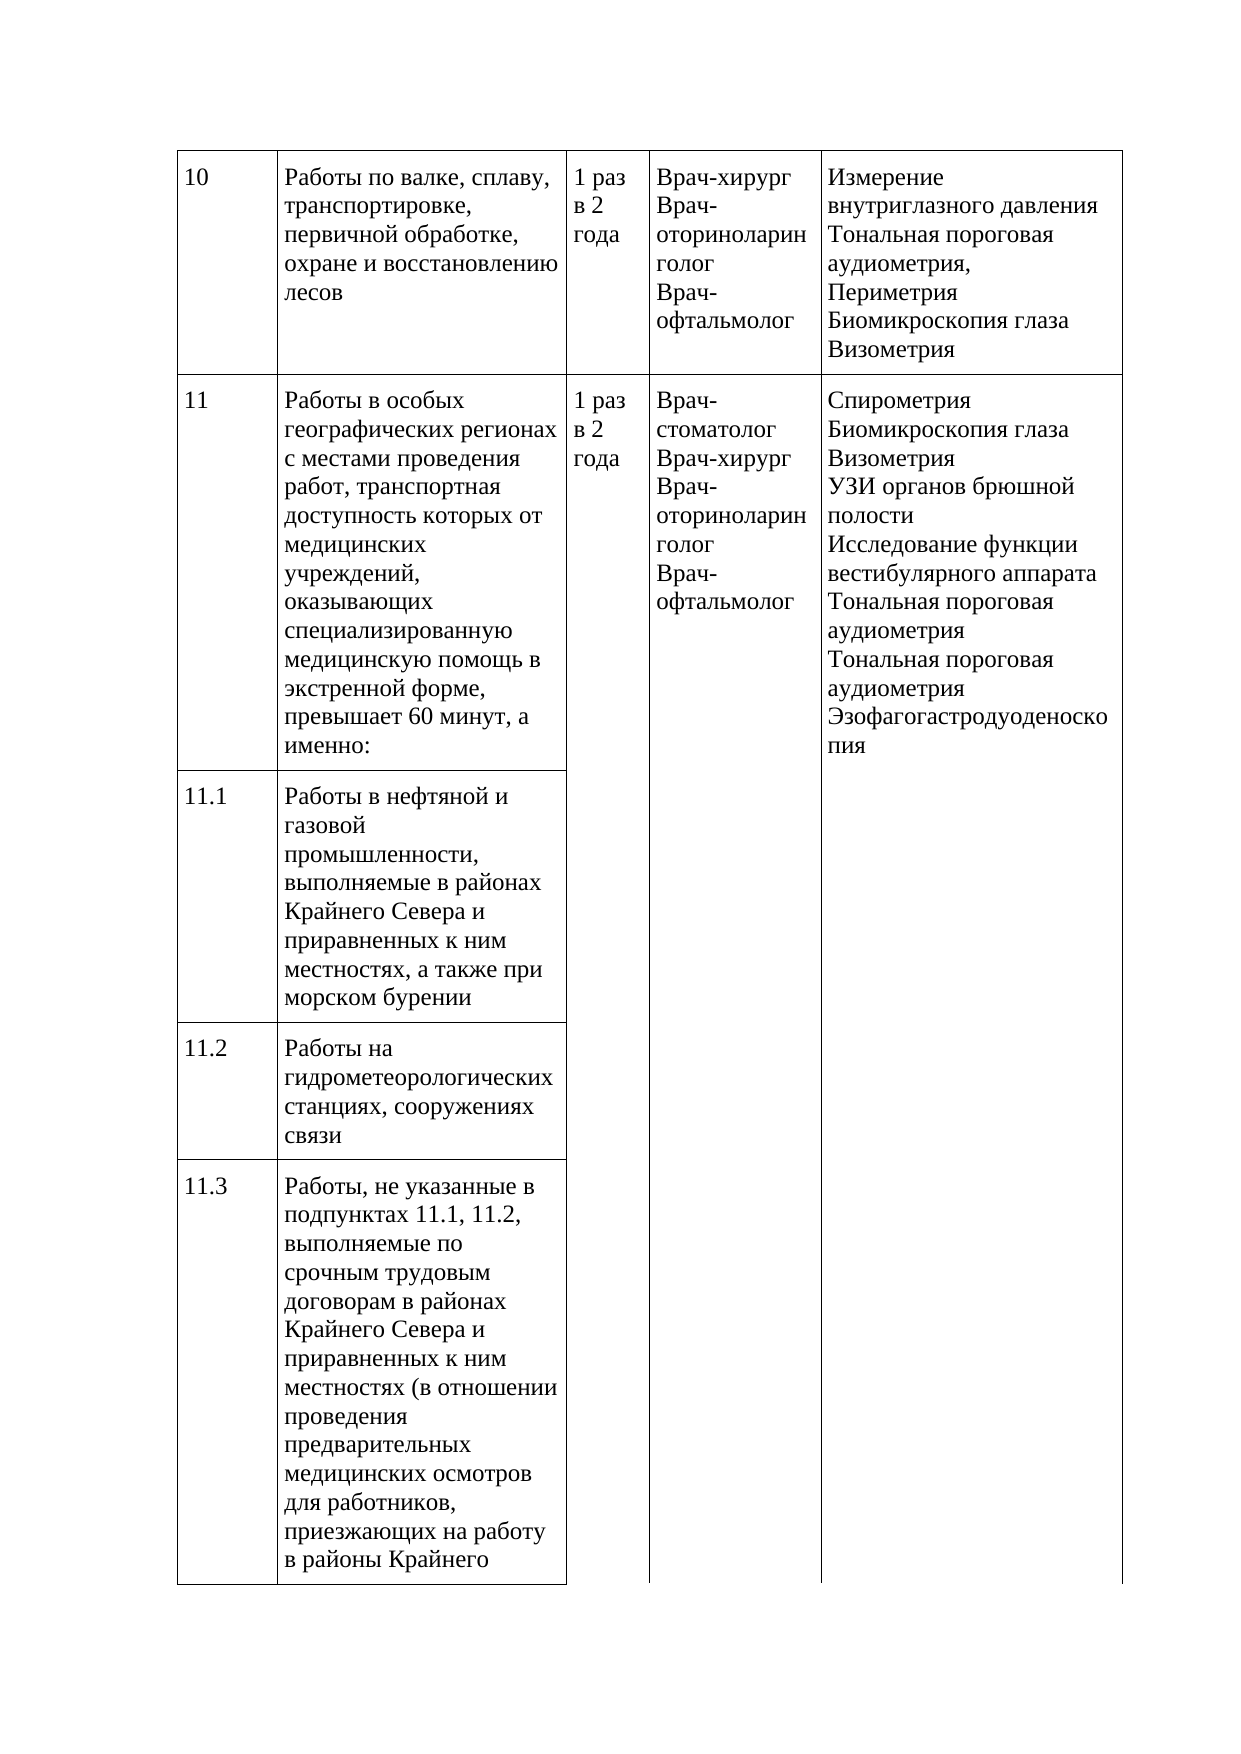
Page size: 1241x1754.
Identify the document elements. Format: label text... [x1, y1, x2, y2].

table_cell Работы по валке, сплаву, транспортировке, первичной обработке, охране и восстановлению лесов [278, 151, 566, 373]
table_cell Работы в особых географических регионах с местами проведения работ, транспортная доступность которых от медицинских учреждений, оказывающих специализированную медицинскую помощь в экстренной форме, превышает 60 минут, а именно: [278, 375, 566, 769]
table_cell Врач-стоматолог Врач-хирург Врач-оториноларинголог Врач-офтальмолог [650, 375, 821, 1584]
table_cell 10 [178, 151, 277, 373]
table_cell Работы на гидрометеорологических станциях, сооружениях связи [278, 1023, 566, 1159]
table_cell 1 раз в 2 года [567, 375, 650, 1584]
table_cell Работы в нефтяной и газовой промышленности, выполняемые в районах Крайнего Севера и приравненных к ним местностях, а также при морском бурении [278, 771, 566, 1022]
table_cell Спирометрия Биомикроскопия глаза Визометрия УЗИ органов брюшной полости Исследование функции вестибулярного аппарата Тональная пороговая аудиометрия Тональная пороговая аудиометрия Эзофагогастродуоденоскопия [821, 375, 1122, 1584]
table_cell 11.1 [178, 771, 277, 1022]
table_cell Измерение внутриглазного давления Тональная пороговая аудиометрия, Периметрия Биомикроскопия глаза Визометрия [822, 151, 1122, 373]
table_cell 11.3 [178, 1160, 277, 1584]
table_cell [278, 1160, 566, 1584]
table_cell 1 раз в 2 года [567, 151, 649, 373]
table_cell 11 [178, 375, 277, 769]
table_cell 11.2 [178, 1023, 277, 1159]
table_cell Врач-хирург Врач-оториноларинголог Врач-офтальмолог [650, 151, 821, 373]
